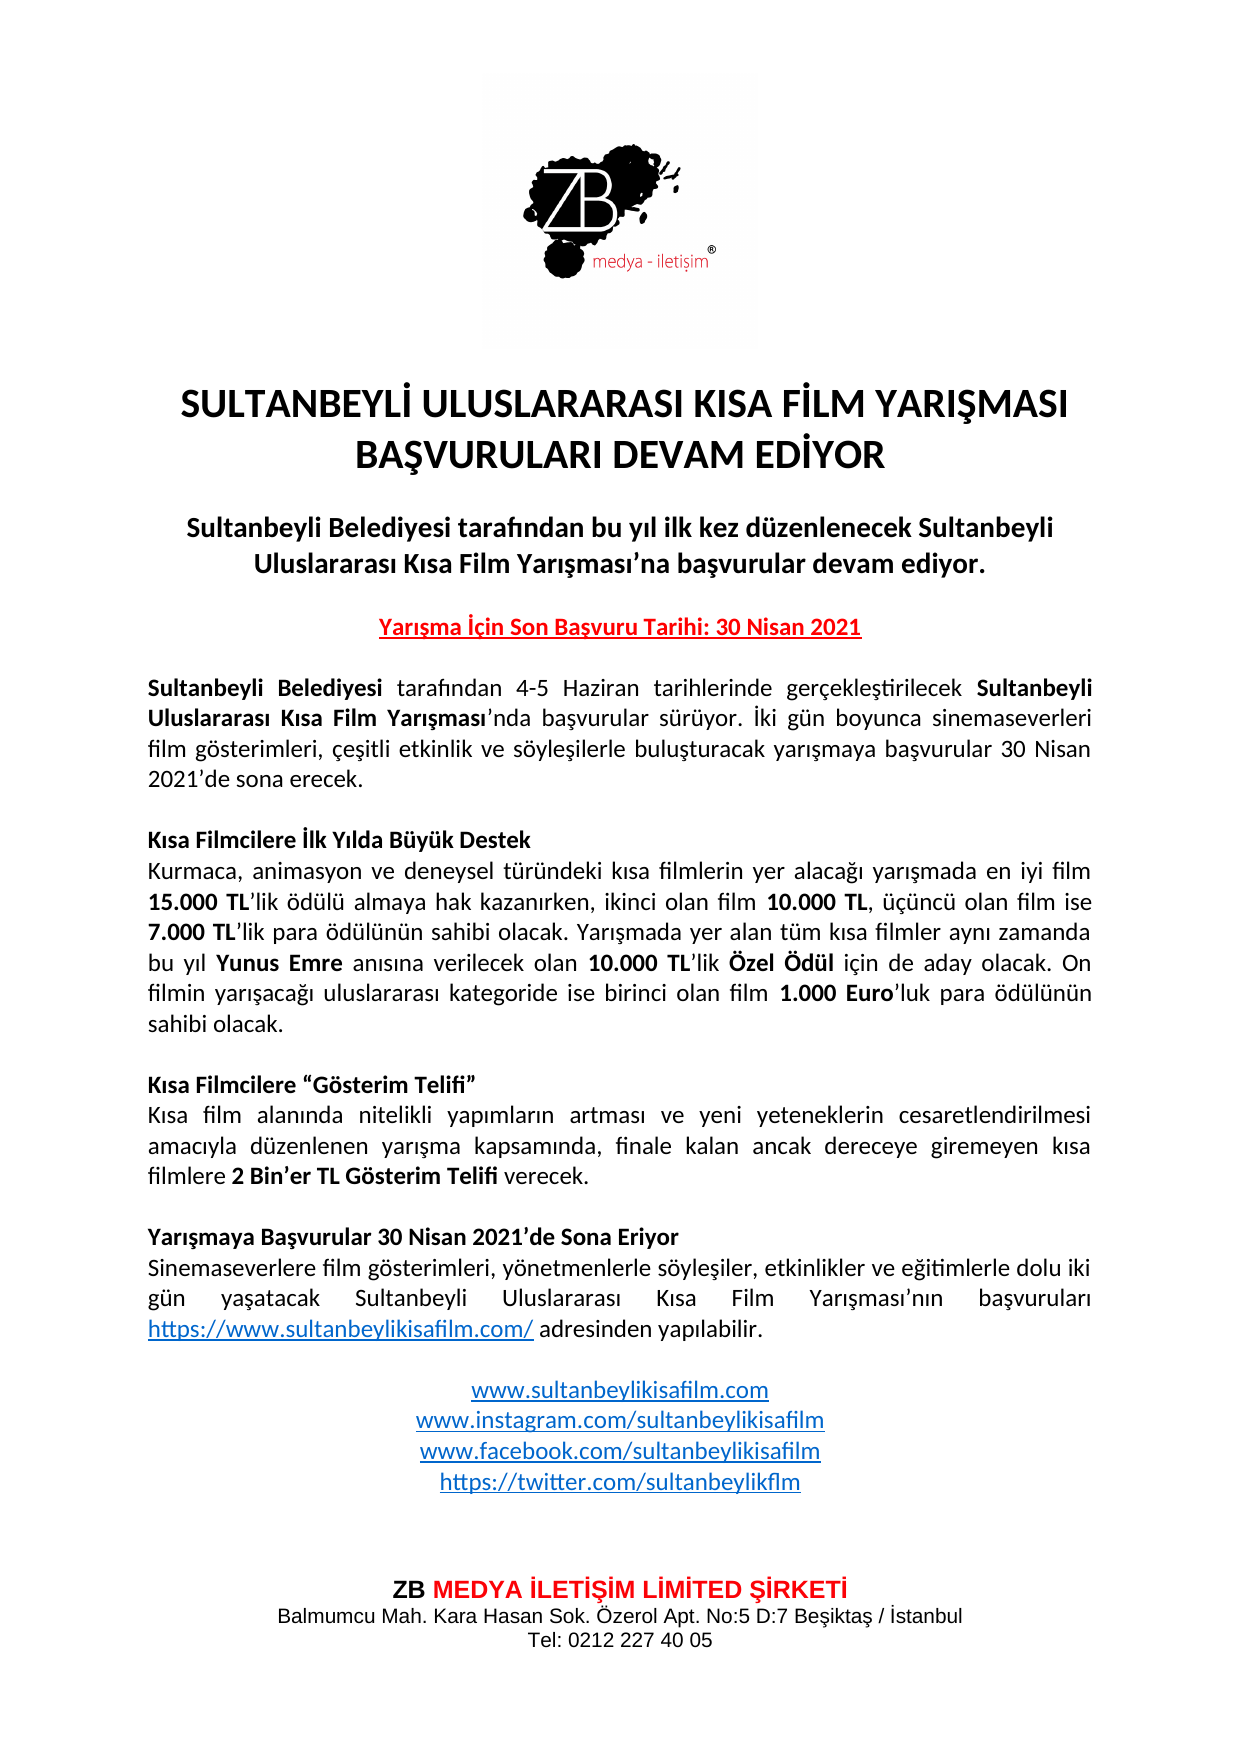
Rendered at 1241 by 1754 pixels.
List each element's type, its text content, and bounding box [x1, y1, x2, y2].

text Sinemaseverlere film gösterimleri, yönetmenlerle söyleşiler, etkinlikler ve eğitimlerle dolu iki gün yaşatacak Sultanbeyli Uluslararası Kısa Film Yarışması’nın başvuruları https://www.sultanbeylikisafilm.com/ adresinden yapılabilir. [148, 1252, 1093, 1343]
text Kısa film alanında nitelikli yapımların artması ve yeni yeteneklerin cesaretlendirilmesi amacıyla düzenlenen yarışma kapsamında, finale kalan ancak dereceye giremeyen kısa filmlere 2 Bin’er TL Gösterim Telifi verecek. [148, 1099, 1093, 1191]
text Yarışmaya Başvurular 30 Nisan 2021’de Sona Eriyor [148, 1221, 1093, 1252]
text www.sultanbeylikisafilm.com www.instagram.com/sultanbeylikisafilm www.facebook.com/sultanbeylikisafilm https://twitter.com/sultanbeylikflm [148, 1374, 1093, 1496]
text Kısa Filmcilere “Gösterim Telifi” [148, 1069, 1093, 1099]
text Kurmaca, animasyon ve deneysel türündeki kısa filmlerin yer alacağı yarışmada en iyi film 15.000 TL’lik ödülü almaya hak kazanırken, ikinci olan film 10.000 TL, üçüncü olan film ise 7.000 TL’lik para ödülünün sahibi olacak. Yarışmada yer alan tüm kısa filmler aynı zamanda bu yıl Yunus Emre anısına verilecek olan 10.000 TL’lik Özel Ödül için de aday olacak. On filmin yarışacağı uluslararası kategoride ise birinci olan film 1.000 Euro’luk para ödülünün sahibi olacak. [148, 855, 1093, 1038]
text Yarışma İçin Son Başvuru Tarihi: 30 Nisan 2021 [148, 611, 1093, 642]
text Sultanbeyli Belediyesi tarafından bu yıl ilk kez düzenlenecek Sultanbeyli Uluslararası Kısa Film Yarışması’na başvurular devam ediyor. [148, 509, 1093, 581]
text Sultanbeyli Belediyesi tarafından 4-5 Haziran tarihlerinde gerçekleştirilecek Sultanbeyli Uluslararası Kısa Film Yarışması’nda başvurular sürüyor. İki gün boyunca sinemaseverleri film gösterimleri, çeşitli etkinlik ve söyleşilerle buluşturacak yarışmaya başvurular 30 Nisan 2021’de sona erecek. [148, 672, 1093, 794]
picture [482, 73, 758, 349]
text SULTANBEYLİ ULUSLARARASI KISA FİLM YARIŞMASI BAŞVURULARI DEVAM EDİYOR [148, 377, 1093, 479]
text Kısa Filmcilere İlk Yılda Büyük Destek [148, 825, 1093, 855]
